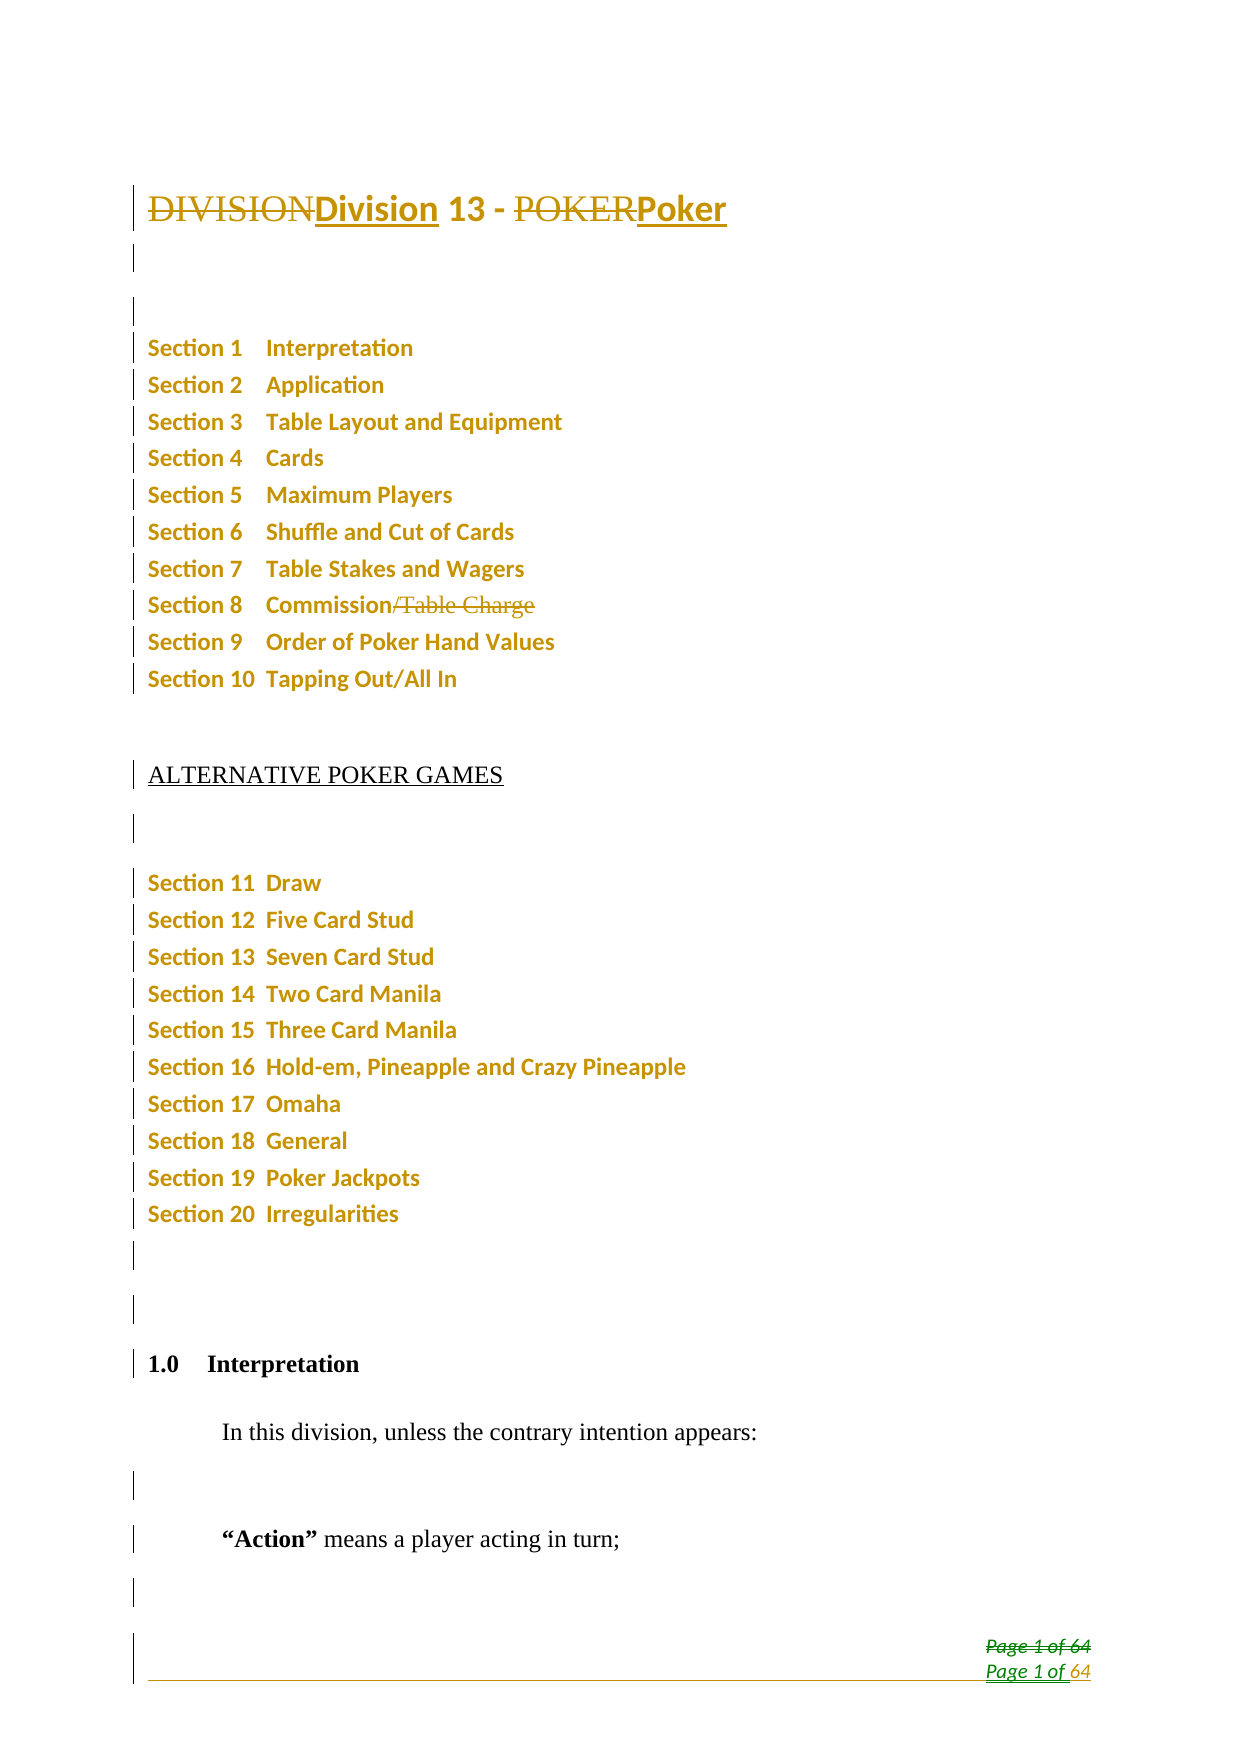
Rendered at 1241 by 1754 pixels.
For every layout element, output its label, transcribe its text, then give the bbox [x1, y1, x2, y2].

text Section 8 Commission [148, 590, 1092, 620]
text Section 15 Three Card [148, 1014, 1092, 1045]
text Section 7 Table Stakes and Wagers [148, 553, 1092, 583]
text Section 13 Seven Card Stud [148, 941, 1092, 972]
text Section 14 Two Card [148, 978, 1092, 1008]
text 1.0 Interpretation [148, 1349, 1092, 1378]
text Section 1 Interpretation [148, 332, 1092, 363]
text Section 16 Hold-em, Pineapple and Crazy Pineapple [148, 1051, 1092, 1082]
text In this division, unless the contrary intention appears: [148, 1417, 1092, 1446]
text Section 5 Maximum Players [148, 479, 1092, 510]
text Section 19 Poker Jackpots [148, 1162, 1092, 1192]
text Section 9 Order of Poker Hand Values [148, 626, 1092, 657]
text Section 18 General [148, 1125, 1092, 1155]
text Section 17 [148, 1088, 1092, 1119]
text Section 20 Irregularities [148, 1198, 1092, 1229]
text ALTERNATIVE POKER GAMES [148, 760, 1092, 789]
text Section 10 Tapping Out/All In [148, 663, 1092, 694]
text Section 12 Five Card Stud [148, 904, 1092, 935]
text “Action” means a player acting in turn; [222, 1524, 1092, 1553]
text Section 3 Table Layout and Equipment [148, 406, 1092, 436]
text Section 2 Application [148, 369, 1092, 399]
subtitle 13 - [148, 185, 1092, 231]
text Section 4 Cards [148, 443, 1092, 473]
text Section 11 Draw [148, 867, 1092, 898]
text Section 6 Shuffle and Cut of Cards [148, 516, 1092, 547]
